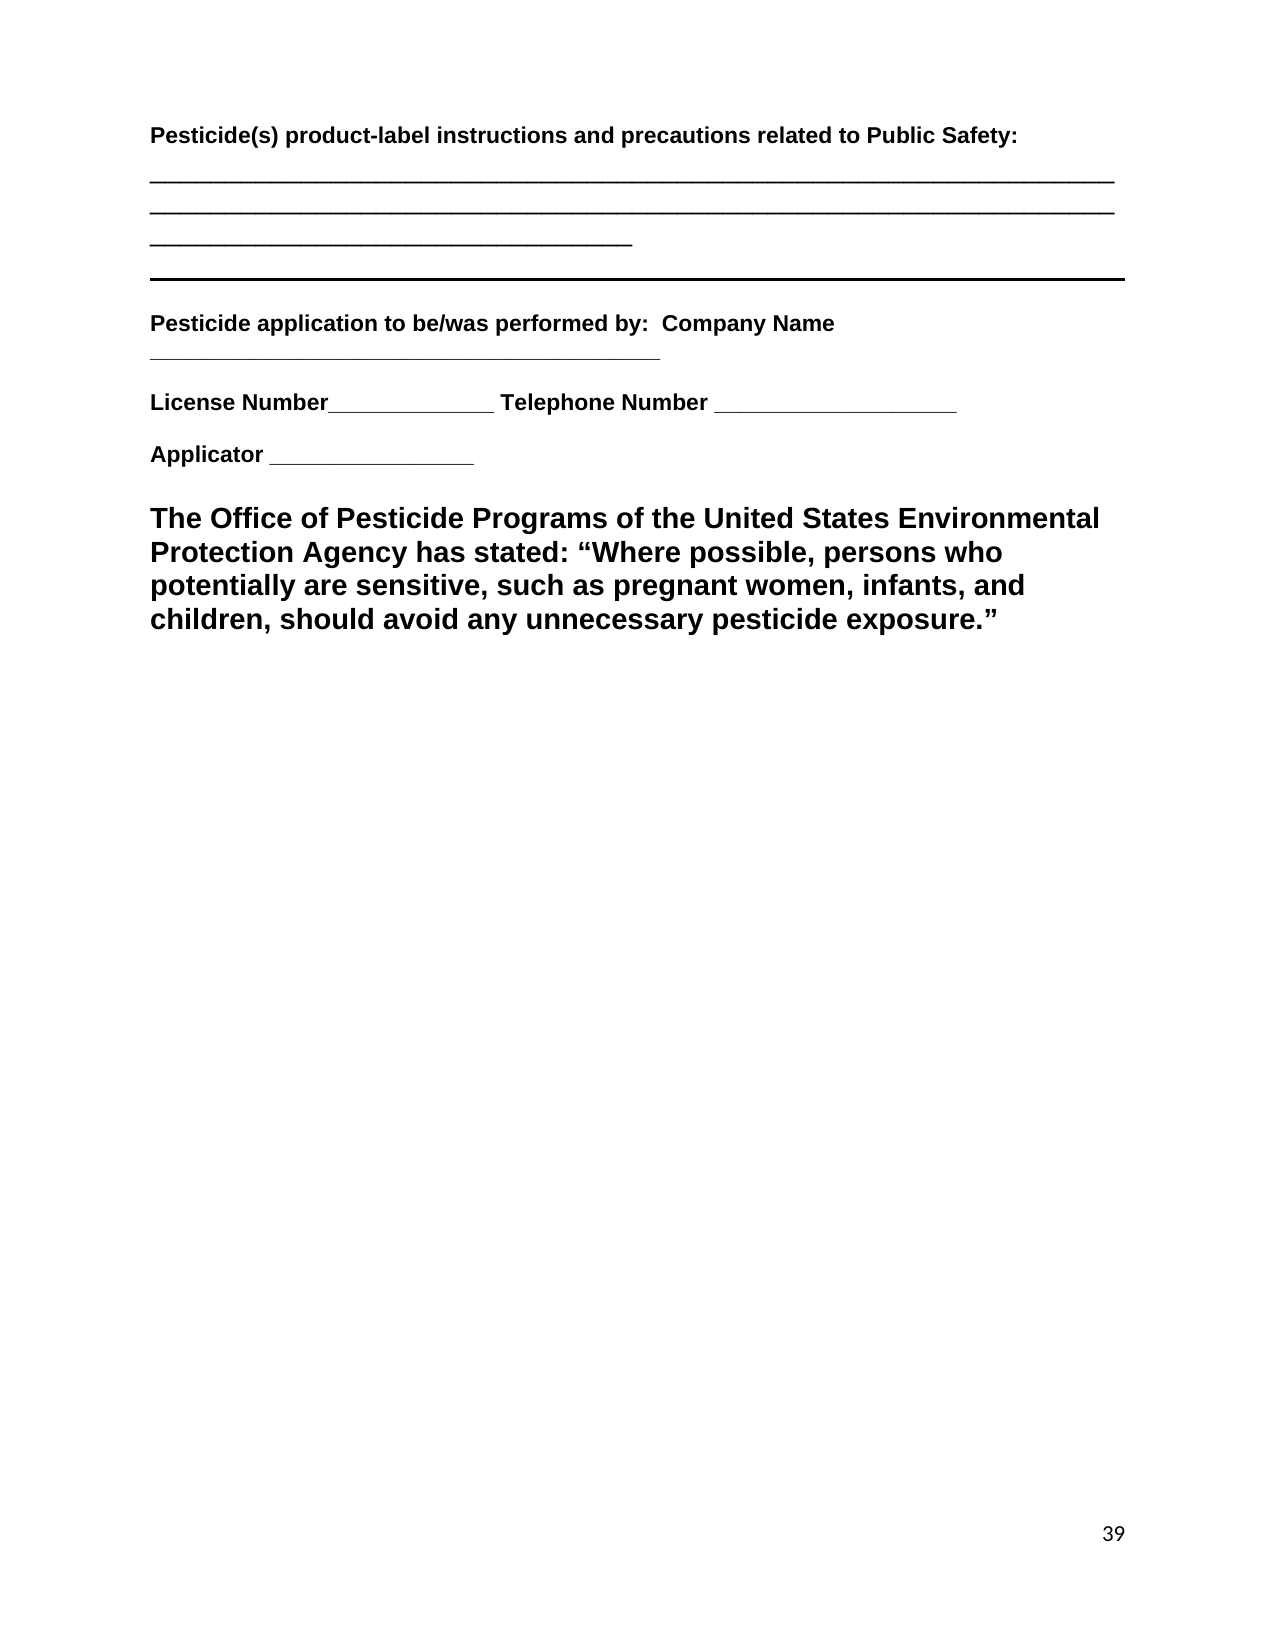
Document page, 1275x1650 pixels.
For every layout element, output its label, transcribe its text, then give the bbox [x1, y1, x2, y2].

text Applicator ________________ [150, 441, 1125, 468]
text ________________________________________________________________________________________________________________________________________________________________ [150, 153, 1125, 247]
text Pesticide application to be/was performed by: Company Name ________________________________________ [150, 309, 1125, 362]
text License Number_____________ Telephone Number ___________________ [150, 388, 1125, 415]
text Pesticide(s) product-label instructions and precautions related to Public Safety: [150, 122, 1125, 148]
text The Office of Pesticide Programs of the United States Environmental Protection Agency has stated: “Where possible, persons who potentially are sensitive, such as pregnant women, infants, and children, should avoid any unnecessary pesticide exposure.” [150, 501, 1125, 635]
